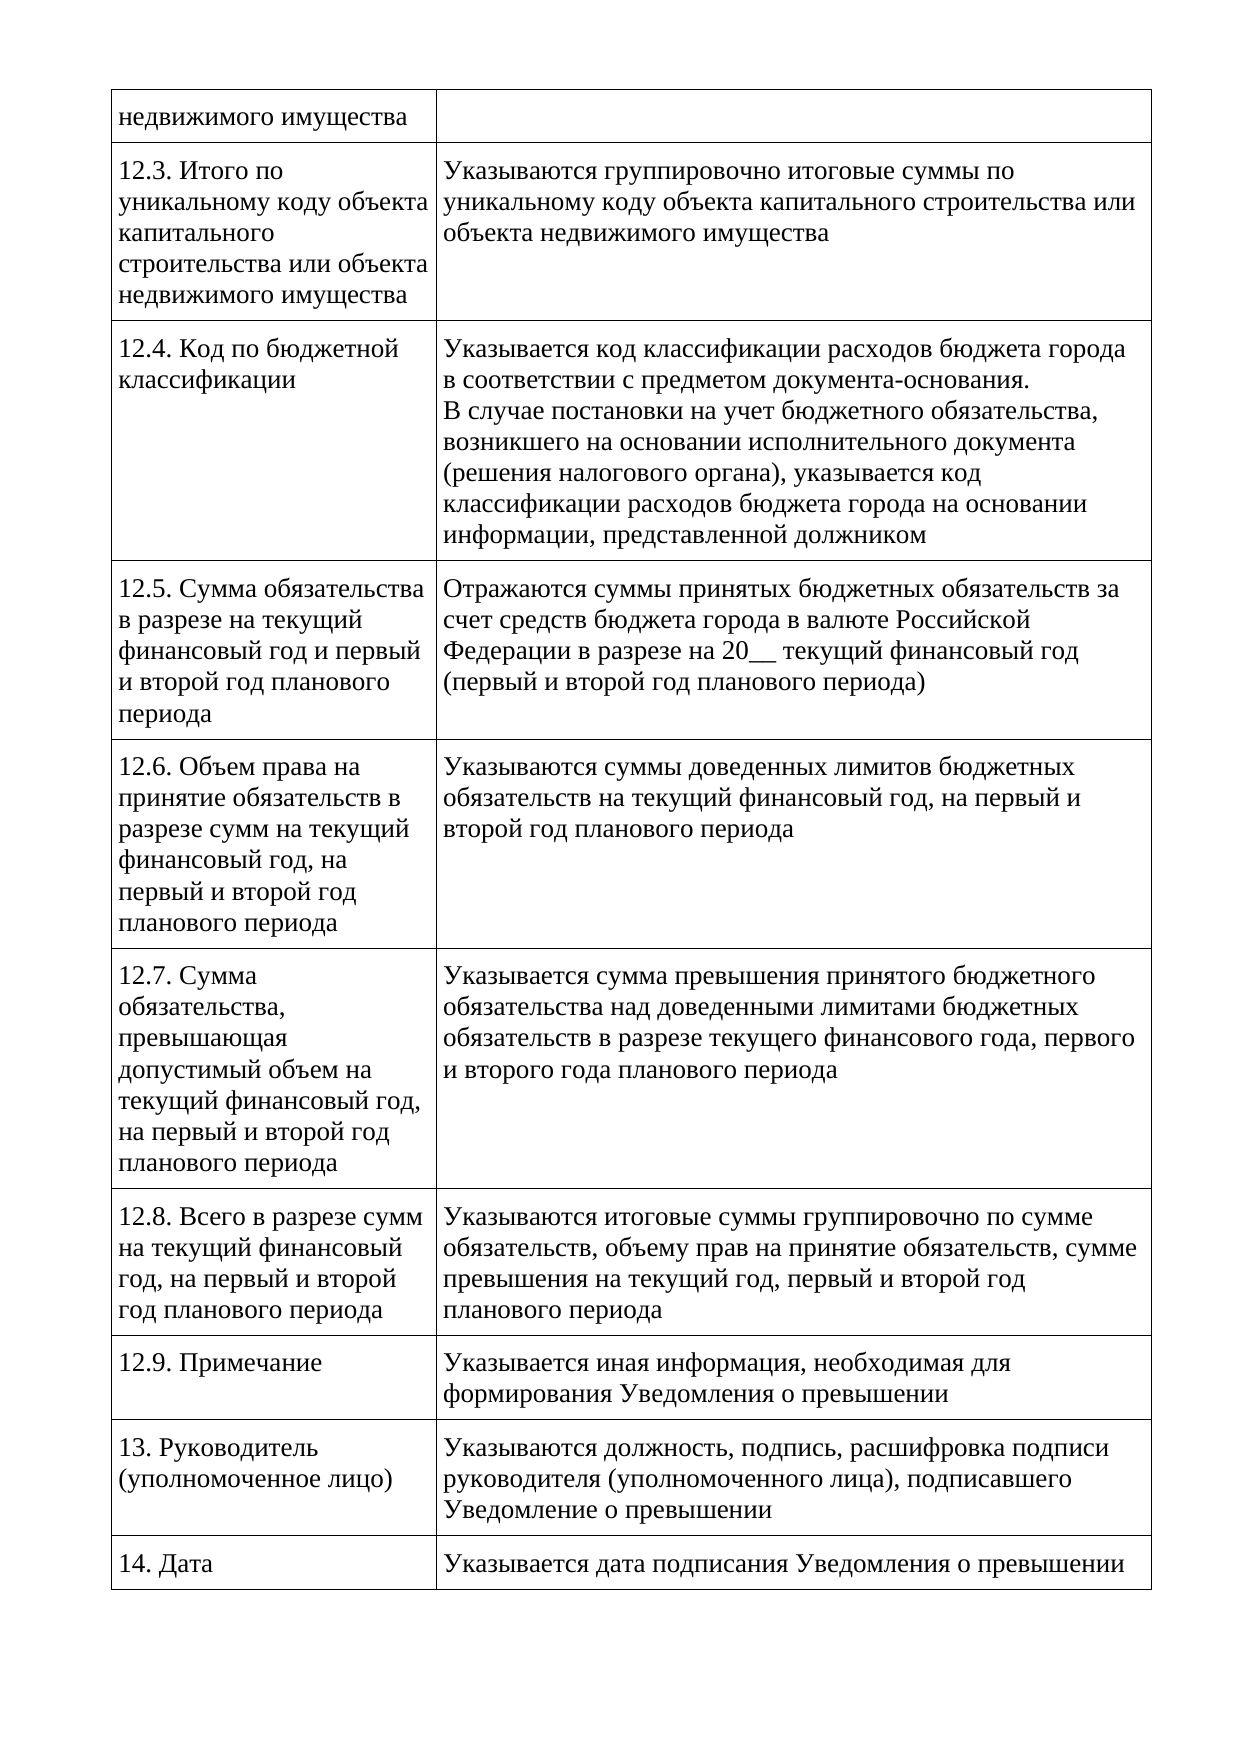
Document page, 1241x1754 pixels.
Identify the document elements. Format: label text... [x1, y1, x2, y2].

table_cell Указывается дата подписания Уведомления о превышении [437, 1536, 1151, 1588]
table_cell Указываются должность, подпись, расшифровка подписи руководителя (уполномоченного лица), подписавшего Уведомление о превышении [437, 1420, 1151, 1535]
table_cell Указываются итоговые суммы группировочно по сумме обязательств, объему прав на принятие обязательств, сумме превышения на текущий год, первый и второй год планового периода [437, 1189, 1151, 1335]
table_cell 12.9. Примечание [112, 1336, 436, 1419]
table_cell 12.7. Сумма обязательства, превышающая допустимый объем на текущий финансовый год, на первый и второй год планового периода [112, 949, 436, 1188]
table_cell Указывается иная информация, необходимая для формирования Уведомления о превышении [437, 1336, 1151, 1419]
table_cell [437, 90, 1151, 142]
table_cell Указываются суммы доведенных лимитов бюджетных обязательств на текущий финансовый год, на первый и второй год планового периода [437, 740, 1151, 948]
table_cell 12.8. Всего в разрезе сумм на текущий финансовый год, на первый и второй год планового периода [112, 1189, 436, 1335]
table_cell 12.6. Объем права на принятие обязательств в разрезе сумм на текущий финансовый год, на первый и второй год планового периода [112, 740, 436, 948]
table_cell Указываются группировочно итоговые суммы по уникальному коду объекта капитального строительства или объекта недвижимого имущества [437, 143, 1151, 320]
table_cell Отражаются суммы принятых бюджетных обязательств за счет средств бюджета города в валюте Российской Федерации в разрезе на 20__ текущий финансовый год (первый и второй год планового периода) [437, 561, 1151, 738]
table_cell Указывается код классификации расходов бюджета города в соответствии с предметом документа-основания. В случае постановки на учет бюджетного обязательства, возникшего на основании исполнительного документа (решения налогового органа), указывается код классификации расходов бюджета города на основании информации, представленной должником [437, 321, 1151, 560]
table_cell 14. Дата [112, 1536, 436, 1588]
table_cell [112, 90, 436, 142]
table_cell Указывается сумма превышения принятого бюджетного обязательства над доведенными лимитами бюджетных обязательств в разрезе текущего финансового года, первого и второго года планового периода [437, 949, 1151, 1188]
table_cell 12.4. Код по бюджетной классификации [112, 321, 436, 560]
table_cell 13. Руководитель (уполномоченное лицо) [112, 1420, 436, 1535]
table_cell 12.3. Итого по уникальному коду объекта капитального строительства или объекта недвижимого имущества [112, 143, 436, 320]
table_cell 12.5. Сумма обязательства в разрезе на текущий финансовый год и первый и второй год планового периода [112, 561, 436, 738]
